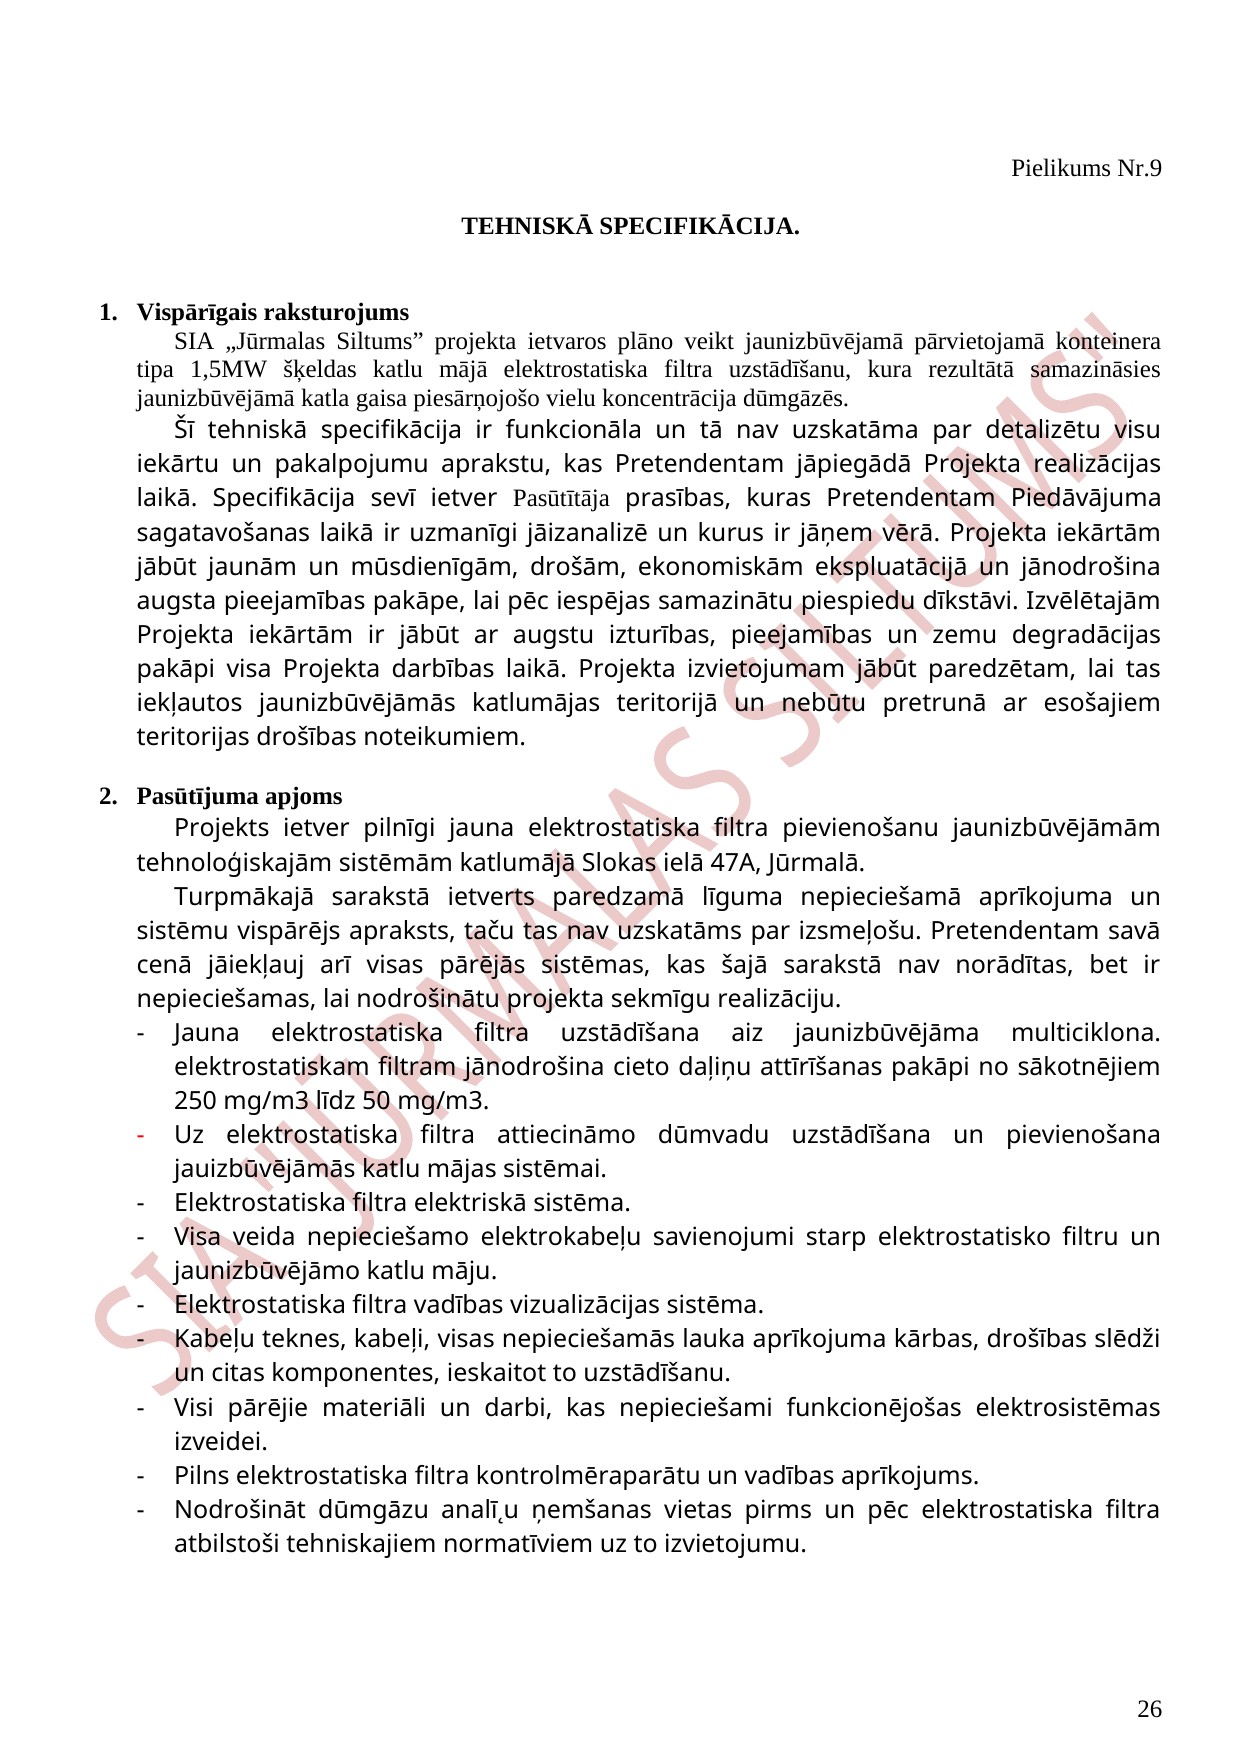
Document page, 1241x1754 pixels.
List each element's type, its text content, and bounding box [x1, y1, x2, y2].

list Uz elektrostatiska filtra attiecināmo dūmvadu uzstādīšana un pievienošana jauizbūvējāmās katlu mājas sistēmai. [136, 1117, 1162, 1185]
list Pilns elektrostatiska filtra kontrolmēraparātu un vadības aprīkojums. [136, 1457, 1162, 1491]
list Elektrostatiska filtra vadības vizualizācijas sistēma. [136, 1287, 1162, 1321]
list Elektrostatiska filtra elektriskā sistēma. [136, 1185, 1162, 1219]
list Pasūtījuma apjoms [99, 781, 1162, 810]
text Pielikums Nr.9 [99, 153, 1162, 182]
list Nodrošināt dūmgāzu analī˛u ņemšanas vietas pirms un pēc elektrostatiska filtra atbilstoši tehniskajiem normatīviem uz to izvietojumu. [136, 1491, 1162, 1559]
text SIA „Jūrmalas Siltums” projekta ietvaros plāno veikt jaunizbūvējamā pārvietojamā konteinera tipa 1,5MW šķeldas katlu mājā elektrostatiska filtra uzstādīšanu, kura rezultātā samazināsies jaunizbūvējāmā katla gaisa piesārņojošo vielu koncentrācija dūmgāzēs. [136, 326, 1162, 412]
text Turpmākajā sarakstā ietverts paredzamā līguma nepieciešamā aprīkojuma un sistēmu vispārējs apraksts, taču tas nav uzskatāms par izsmeļošu. Pretendentam savā cenā jāiekļauj arī visas pārējās sistēmas, kas šajā sarakstā nav norādītas, bet ir nepieciešamas, lai nodrošinātu projekta sekmīgu realizāciju. [136, 878, 1162, 1014]
list Visi pārējie materiāli un darbi, kas nepieciešami funkcionējošas elektrosistēmas izveidei. [136, 1389, 1162, 1457]
list Kabeļu teknes, kabeļi, visas nepieciešamās lauka aprīkojuma kārbas, drošības slēdži un citas komponentes, ieskaitot to uzstādīšanu. [136, 1321, 1162, 1389]
list Visa veida nepieciešamo elektrokabeļu savienojumi starp elektrostatisko filtru un jaunizbūvējāmo katlu māju. [136, 1219, 1162, 1287]
text TEHNISKĀ SPECIFIKĀCIJA. [99, 211, 1162, 239]
list Jauna elektrostatiska filtra uzstādīšana aiz jaunizbūvējāma multiciklona. elektrostatiskam filtram jānodrošina cieto daļiņu attīrīšanas pakāpi no sākotnējiem 250 mg/m3 līdz 50 mg/m3. [136, 1014, 1162, 1117]
list Vispārīgais raksturojums [99, 297, 1162, 326]
text Projekts ietver pilnīgi jauna elektrostatiska filtra pievienošanu jaunizbūvējāmām tehnoloģiskajām sistēmām katlumājā Slokas ielā 47A, Jūrmalā. [136, 810, 1162, 878]
text Šī tehniskā specifikācija ir funkcionāla un tā nav uzskatāma par detalizētu visu iekārtu un pakalpojumu aprakstu, kas Pretendentam jāpiegādā Projekta realizācijas laikā. Specifikācija sevī ietver Pasūtītāja prasības, kuras Pretendentam Piedāvājuma sagatavošanas laikā ir uzmanīgi jāizanalizē un kurus ir jāņem vērā. Projekta iekārtām jābūt jaunām un mūsdienīgām, drošām, ekonomiskām ekspluatācijā un jānodrošina augsta pieejamības pakāpe, lai pēc iespējas samazinātu piespiedu dīkstāvi. Izvēlētajām Projekta iekārtām ir jābūt ar augstu izturības, pieejamības un zemu degradācijas pakāpi visa Projekta darbības laikā. Projekta izvietojumam jābūt paredzētam, lai tas iekļautos jaunizbūvējāmās katlumājas teritorijā un nebūtu pretrunā ar esošajiem teritorijas drošības noteikumiem. [136, 412, 1162, 753]
